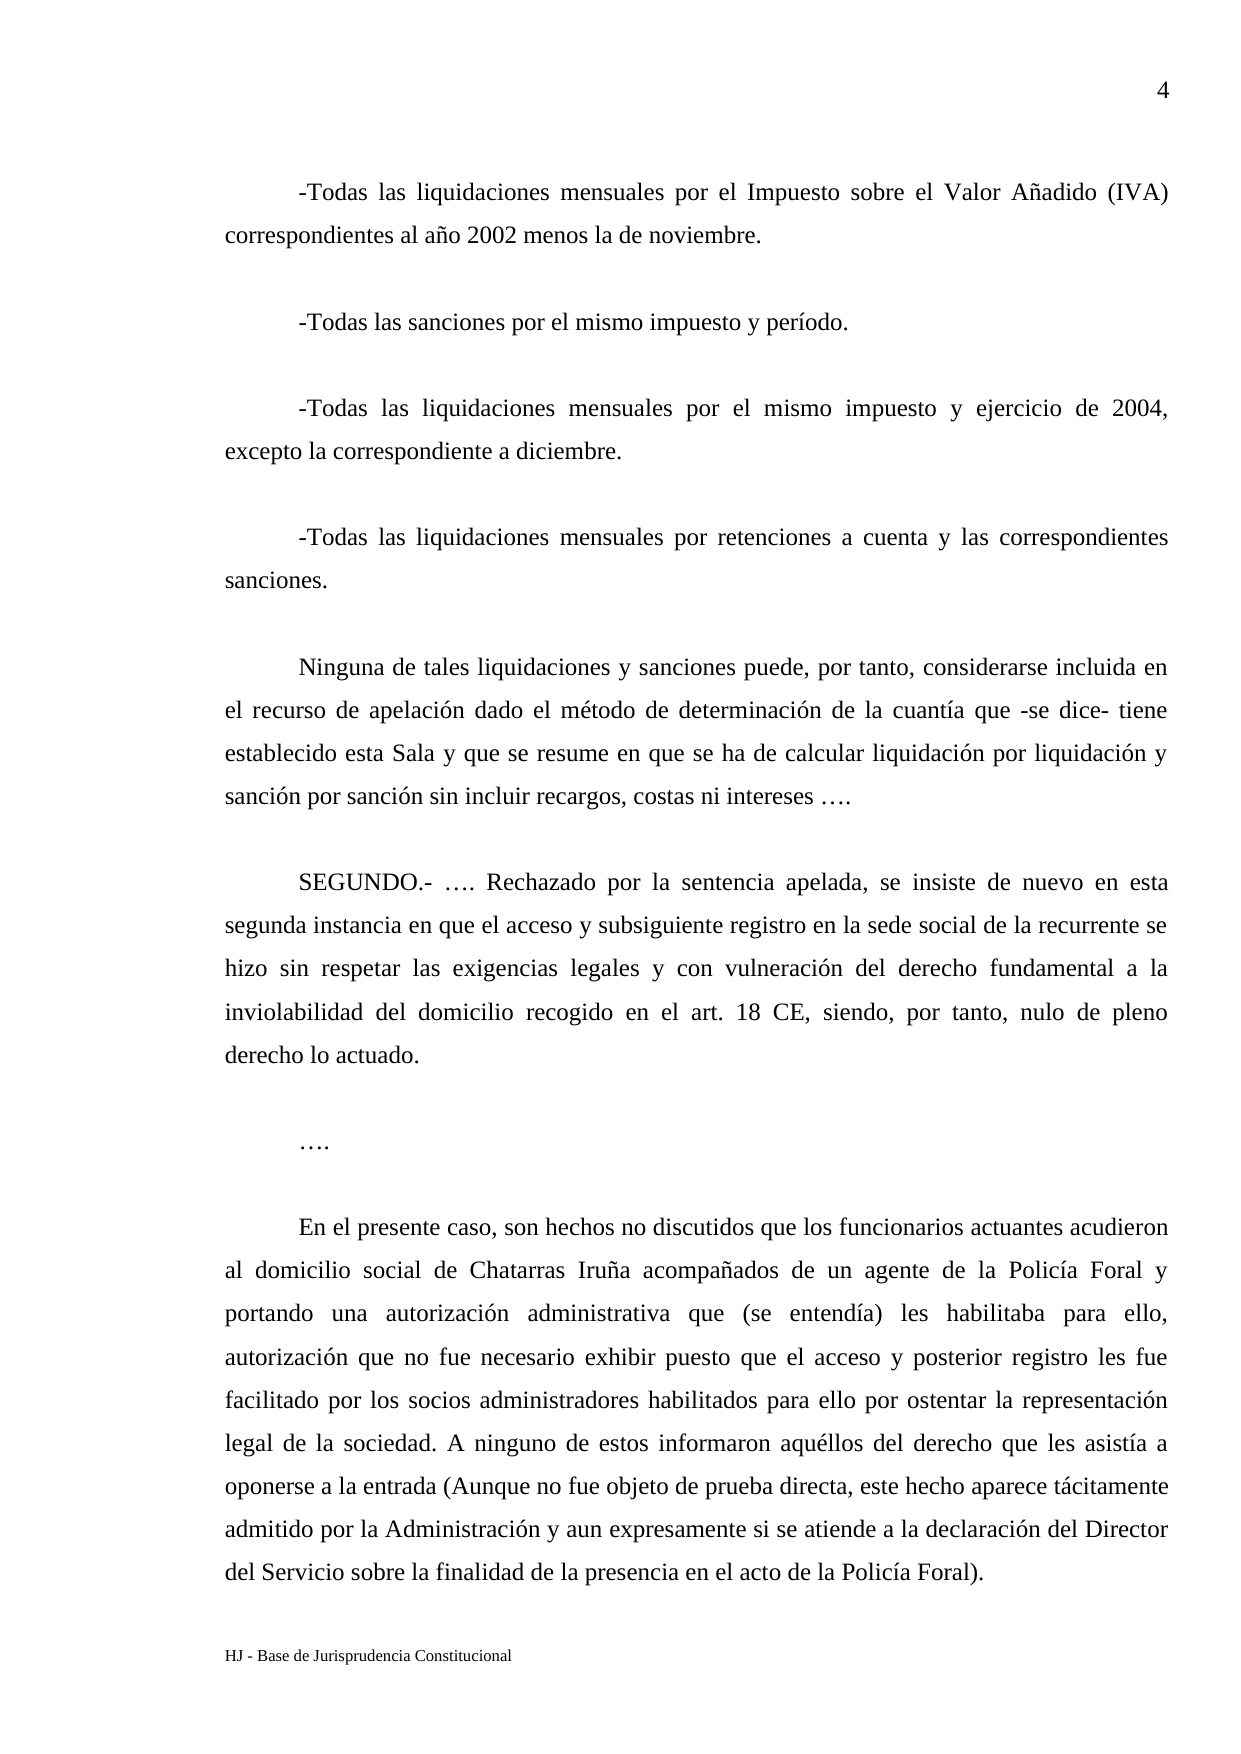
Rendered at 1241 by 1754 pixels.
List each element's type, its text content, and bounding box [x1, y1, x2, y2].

text -Todas las liquidaciones mensuales por el mismo impuesto y ejercicio de 2004, excepto la correspondiente a diciembre. [224, 393, 1169, 465]
text Ninguna de tales liquidaciones y sanciones puede, por tanto, considerarse incluida en el recurso de apelación dado el método de determinación de la cuantía que -se dice- tiene establecido esta Sala y que se resume en que se ha de calcular liquidación por liquidación y sanción por sanción sin incluir recargos, costas ni intereses …. [224, 652, 1169, 810]
text En el presente caso, son hechos no discutidos que los funcionarios actuantes acudieron al domicilio social de Chatarras Iruña acompañados de un agente de la Policía Foral y portando una autorización administrativa que (se entendía) les habilitaba para ello, autorización que no fue necesario exhibir puesto que el acceso y posterior registro les fue facilitado por los socios administradores habilitados para ello por ostentar la representación legal de la sociedad. A ninguno de estos informaron aquéllos del derecho que les asistía a oponerse a la entrada (Aunque no fue objeto de prueba directa, este hecho aparece tácitamente admitido por la Administración y aun expresamente si se atiende a la declaración del Director del Servicio sobre la finalidad de la presencia en el acto de la Policía Foral). [224, 1212, 1169, 1586]
text SEGUNDO.- …. Rechazado por la sentencia apelada, se insiste de nuevo en esta segunda instancia en que el acceso y subsiguiente registro en la sede social de la recurrente se hizo sin respetar las exigencias legales y con vulneración del derecho fundamental a la inviolabilidad del domicilio recogido en el art. 18 CE, siendo, por tanto, nulo de pleno derecho lo actuado. [224, 867, 1169, 1068]
text -Todas las liquidaciones mensuales por retenciones a cuenta y las correspondientes sanciones. [224, 522, 1169, 594]
text …. [224, 1126, 1169, 1155]
text -Todas las sanciones por el mismo impuesto y período. [224, 307, 1169, 335]
text -Todas las liquidaciones mensuales por el Impuesto sobre el Valor Añadido (IVA) correspondientes al año 2002 menos la de noviembre. [224, 177, 1169, 249]
